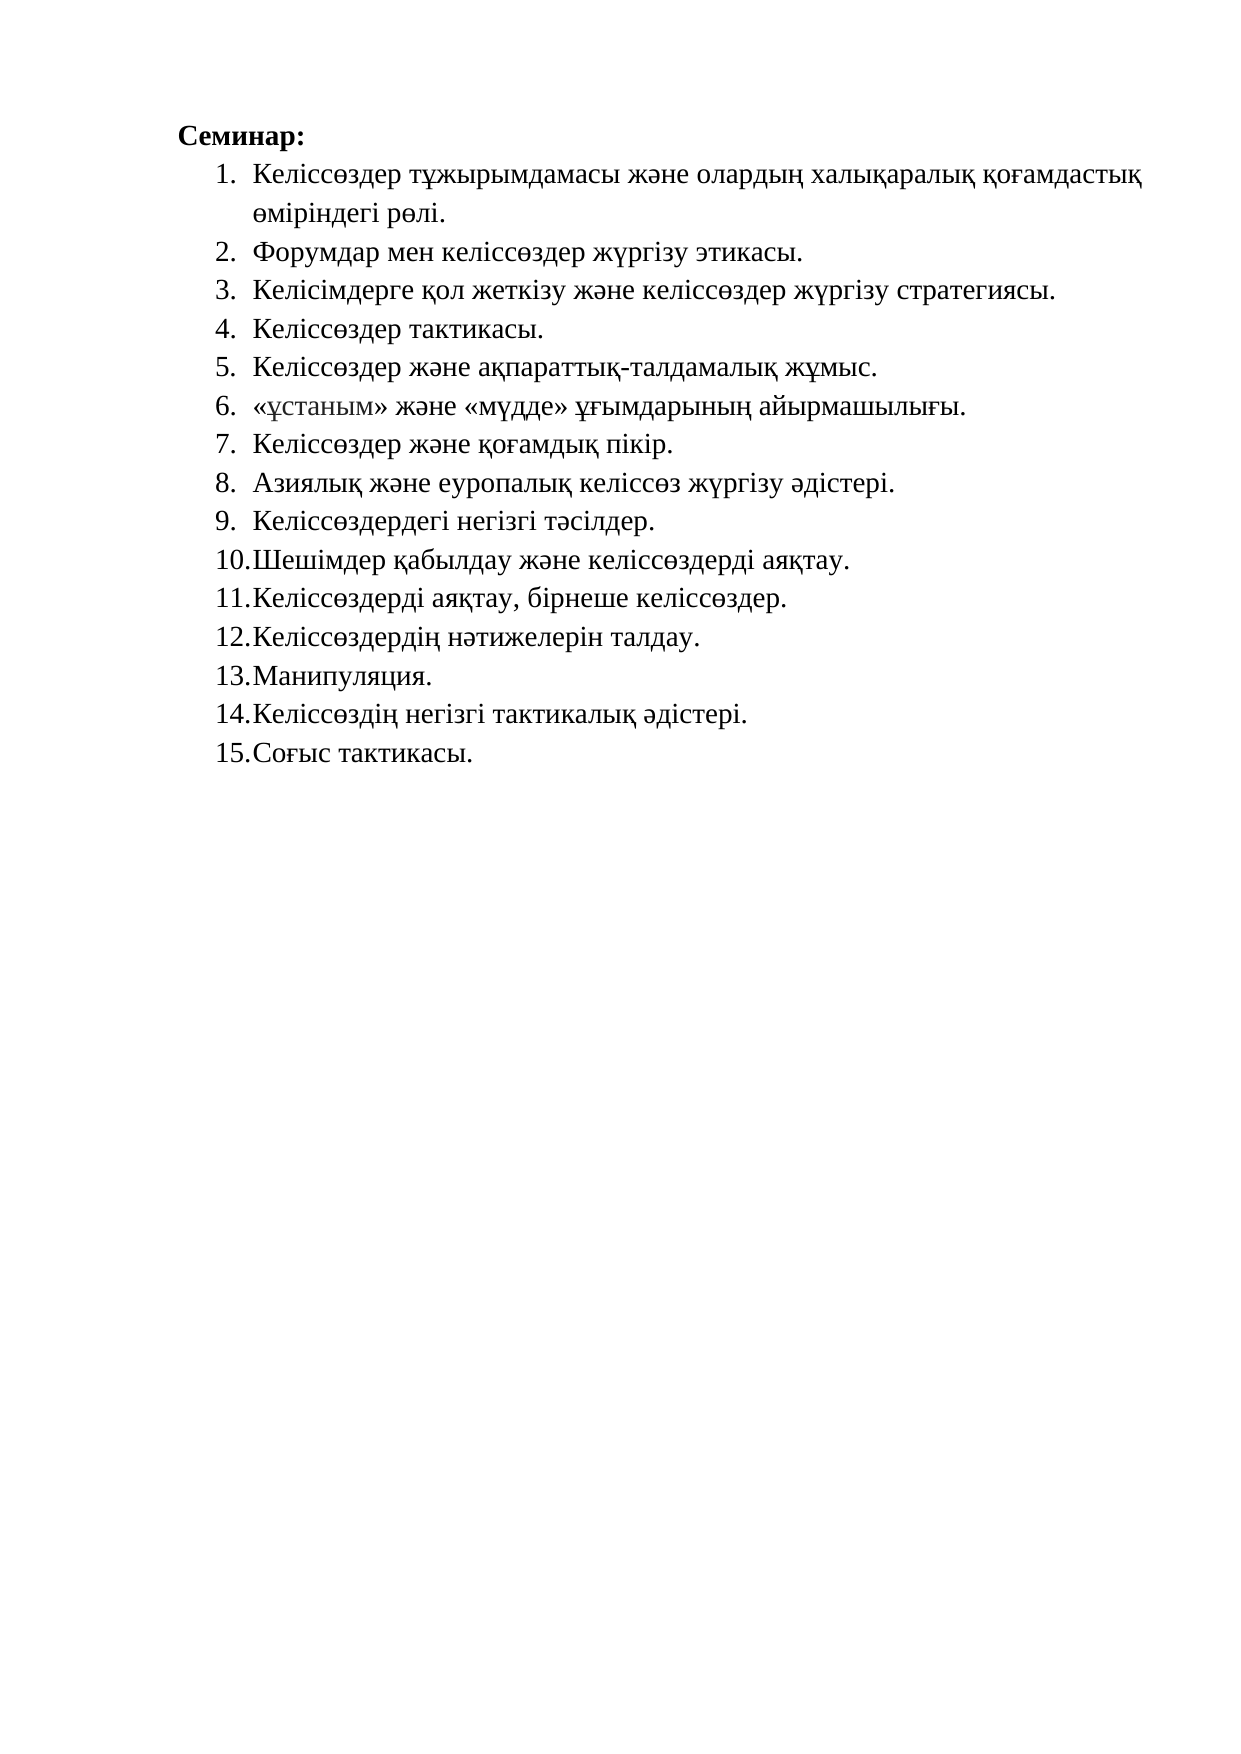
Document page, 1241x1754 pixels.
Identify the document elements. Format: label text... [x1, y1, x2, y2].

list Манипуляция. [215, 658, 1152, 691]
list Келіссөздер және қоғамдық пікір. [215, 426, 1152, 460]
list Шешімдер қабылдау және келіссөздерді аяқтау. [215, 542, 1152, 576]
list Келіссөздер тактикасы. [215, 311, 1152, 344]
list Келіссөздерді аяқтау, бірнеше келіссөздер. [215, 581, 1152, 614]
list Азиялық және еуропалық келіссөз жүргізу әдістері. [215, 465, 1152, 498]
text Семинар: [177, 118, 1152, 152]
list Келіссөздің негізгі тактикалық әдістері. [215, 696, 1152, 730]
list Келіссөздердің нәтижелерін талдау. [215, 619, 1152, 653]
list Форумдар мен келіссөздер жүргізу этикасы. [215, 234, 1152, 267]
list Келіссөздер тұжырымдамасы және олардың халықаралық қоғамдастық өміріндегі рөлі. [215, 157, 1152, 229]
list Келісімдерге қол жеткізу және келіссөздер жүргізу стратегиясы. [215, 272, 1152, 306]
list Келіссөздердегі негізгі тәсілдер. [215, 503, 1152, 537]
list Соғыс тактикасы. [215, 735, 1152, 768]
list Келіссөздер және ақпараттық-талдамалық жұмыс. [215, 349, 1152, 383]
list «ұстаным» және «мүдде» ұғымдарының айырмашылығы. [215, 388, 1152, 421]
